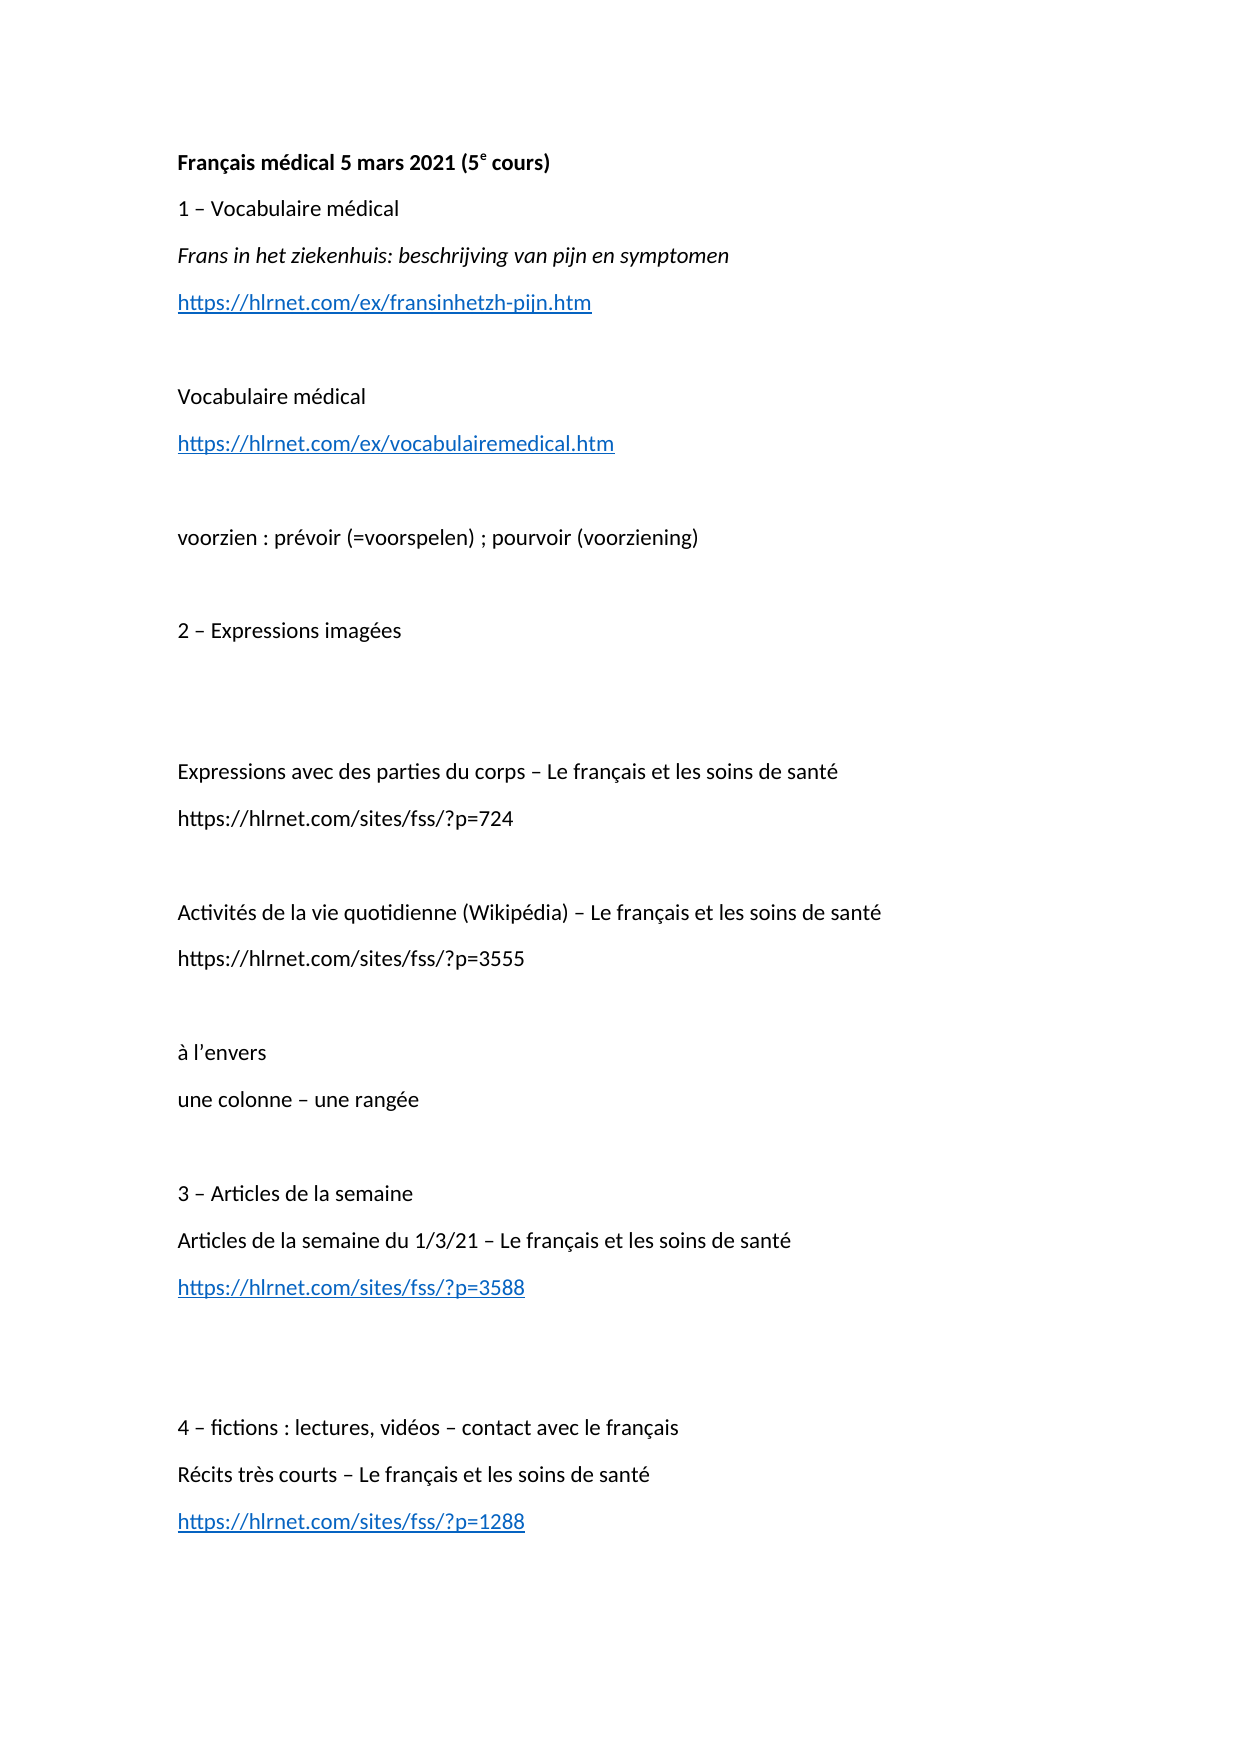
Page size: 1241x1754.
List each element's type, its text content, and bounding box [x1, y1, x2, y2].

text https://hlrnet.com/sites/fss/?p=1288 [177, 1507, 1063, 1535]
text Français médical 5 mars 2021 (5e cours) [177, 148, 1063, 176]
text https://hlrnet.com/sites/fss/?p=724 [177, 804, 1063, 832]
text Vocabulaire médical [177, 382, 1063, 410]
text Articles de la semaine du 1/3/21 – Le français et les soins de santé [177, 1226, 1063, 1254]
text https://hlrnet.com/sites/fss/?p=3555 [177, 944, 1063, 972]
text Récits très courts – Le français et les soins de santé [177, 1460, 1063, 1488]
text 4 – fictions : lectures, vidéos – contact avec le français [177, 1413, 1063, 1441]
text 2 – Expressions imagées [177, 616, 1063, 644]
text https://hlrnet.com/ex/vocabulairemedical.htm [177, 429, 1063, 457]
text 3 – Articles de la semaine [177, 1179, 1063, 1207]
text Activités de la vie quotidienne (Wikipédia) – Le français et les soins de santé [177, 898, 1063, 926]
text à l’envers [177, 1038, 1063, 1066]
text https://hlrnet.com/ex/fransinhetzh-pijn.htm [177, 288, 1063, 316]
text une colonne – une rangée [177, 1085, 1063, 1113]
text Frans in het ziekenhuis: beschrijving van pijn en symptomen [177, 241, 1063, 269]
text 1 – Vocabulaire médical [177, 194, 1063, 222]
text Expressions avec des parties du corps – Le français et les soins de santé [177, 757, 1063, 785]
text voorzien : prévoir (=voorspelen) ; pourvoir (voorziening) [177, 523, 1063, 551]
text https://hlrnet.com/sites/fss/?p=3588 [177, 1273, 1063, 1301]
